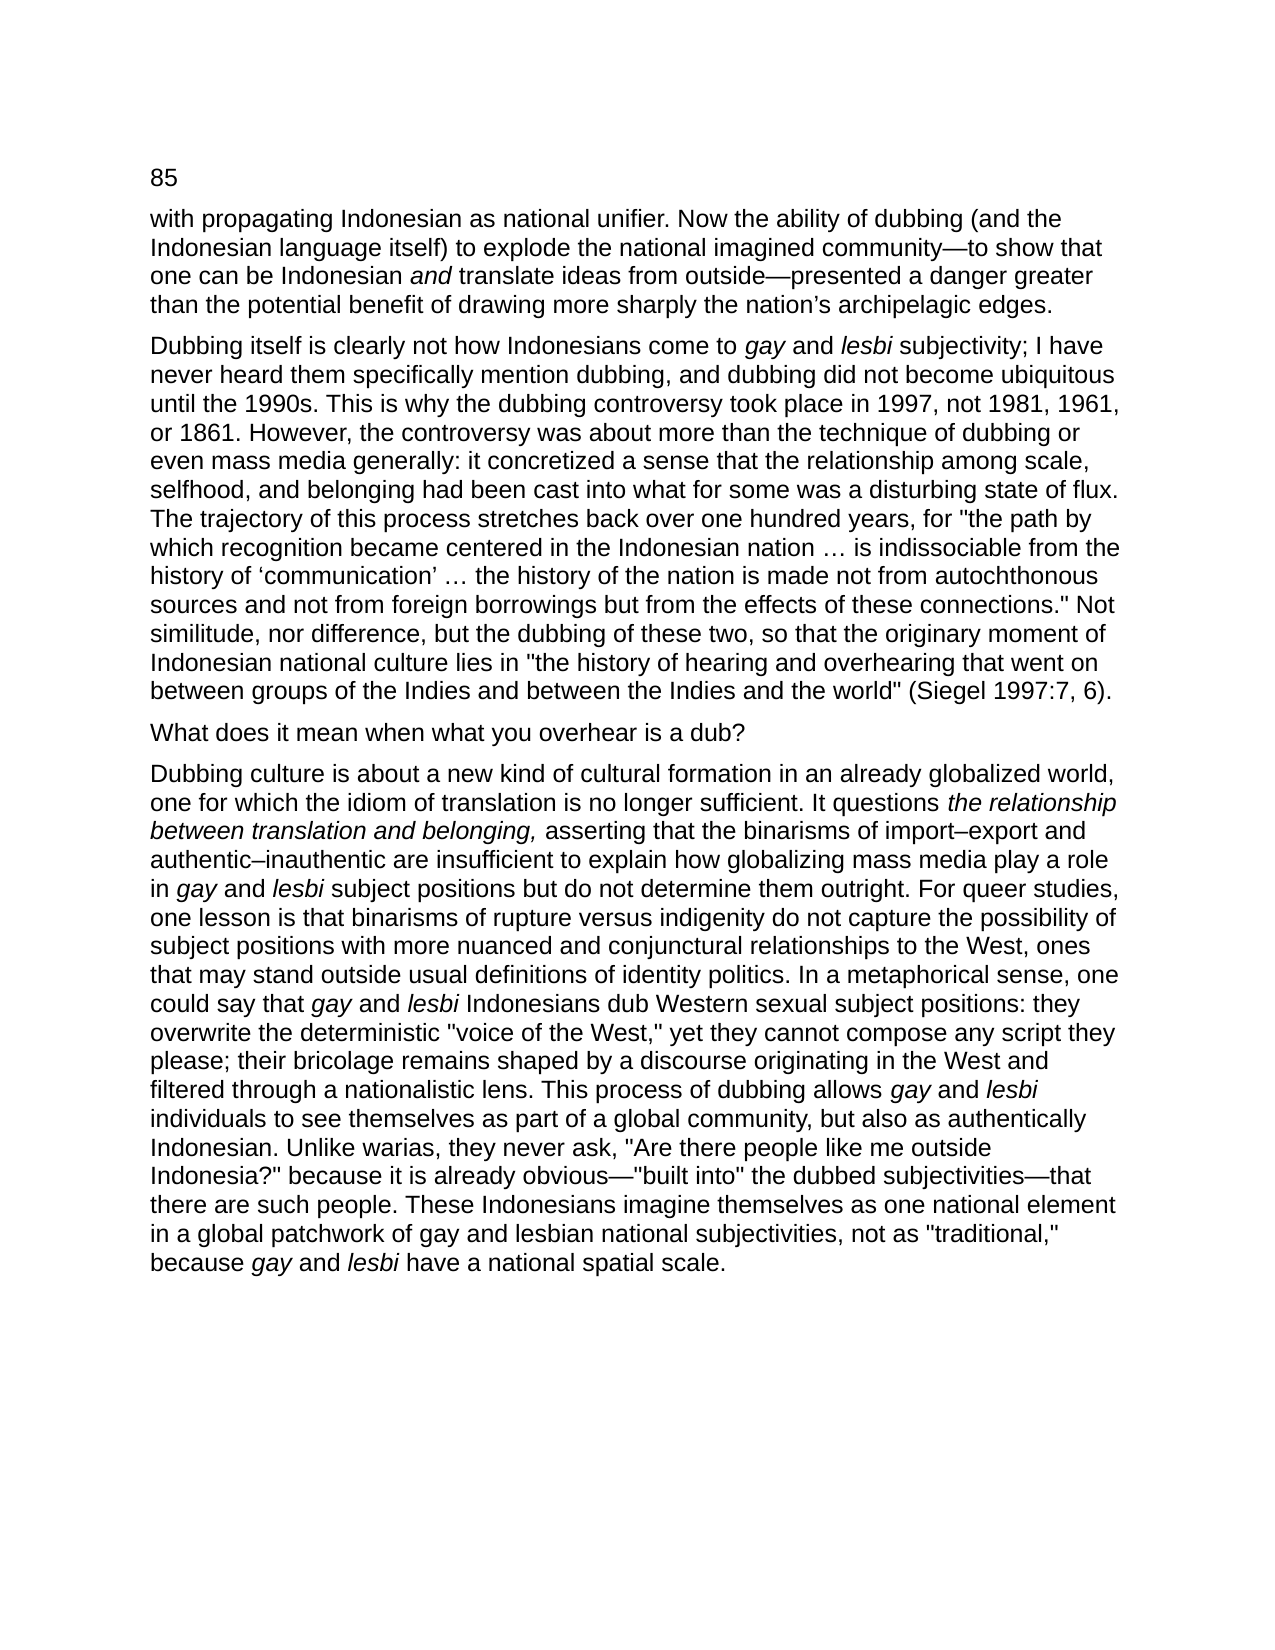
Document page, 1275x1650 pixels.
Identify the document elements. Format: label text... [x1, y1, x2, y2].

text What does it mean when what you overhear is a dub? [150, 717, 1125, 746]
text with propagating Indonesian as national unifier. Now the ability of dubbing (and the Indonesian language itself) to explode the national imagined community—to show that one can be Indonesian and translate ideas from outside—presented a danger greater than the potential benefit of drawing more sharply the nation’s archipelagic edges. [150, 204, 1125, 319]
text Dubbing culture is about a new kind of cultural formation in an already globalized world, one for which the idiom of translation is no longer sufficient. It questions the relationship between translation and belonging, asserting that the binarisms of import–export and authentic–inauthentic are insufficient to explain how globalizing mass media play a role in gay and lesbi subject positions but do not determine them outright. For queer studies, one lesson is that binarisms of rupture versus indigenity do not capture the possibility of subject positions with more nuanced and conjunctural relationships to the West, ones that may stand outside usual definitions of identity politics. In a metaphorical sense, one could say that gay and lesbi Indonesians dub Western sexual subject positions: they overwrite the deterministic "voice of the West," yet they cannot compose any script they please; their bricolage remains shaped by a discourse originating in the West and filtered through a nationalistic lens. This process of dubbing allows gay and lesbi individuals to see themselves as part of a global community, but also as authentically Indonesian. Unlike warias, they never ask, "Are there people like me outside Indonesia?" because it is already obvious—"built into" the dubbed subjectivities—that there are such people. These Indonesians imagine themselves as one national element in a global patchwork of gay and lesbian national subjectivities, not as "traditional," because gay and lesbi have a national spatial scale. [150, 759, 1125, 1276]
text 85 [150, 162, 1125, 191]
text Dubbing itself is clearly not how Indonesians come to gay and lesbi subjectivity; I have never heard them specifically mention dubbing, and dubbing did not become ubiquitous until the 1990s. This is why the dubbing controversy took place in 1997, not 1981, 1961, or 1861. However, the controversy was about more than the technique of dubbing or even mass media generally: it concretized a sense that the relationship among scale, selfhood, and belonging had been cast into what for some was a disturbing state of flux. The trajectory of this process stretches back over one hundred years, for "the path by which recognition became centered in the Indonesian nation … is indissociable from the history of ‘communication’ … the history of the nation is made not from autochthonous sources and not from foreign borrowings but from the effects of these connections." Not similitude, nor difference, but the dubbing of these two, so that the originary moment of Indonesian national culture lies in "the history of hearing and overhearing that went on between groups of the Indies and between the Indies and the world" (Siegel 1997:7, 6). [150, 331, 1125, 705]
